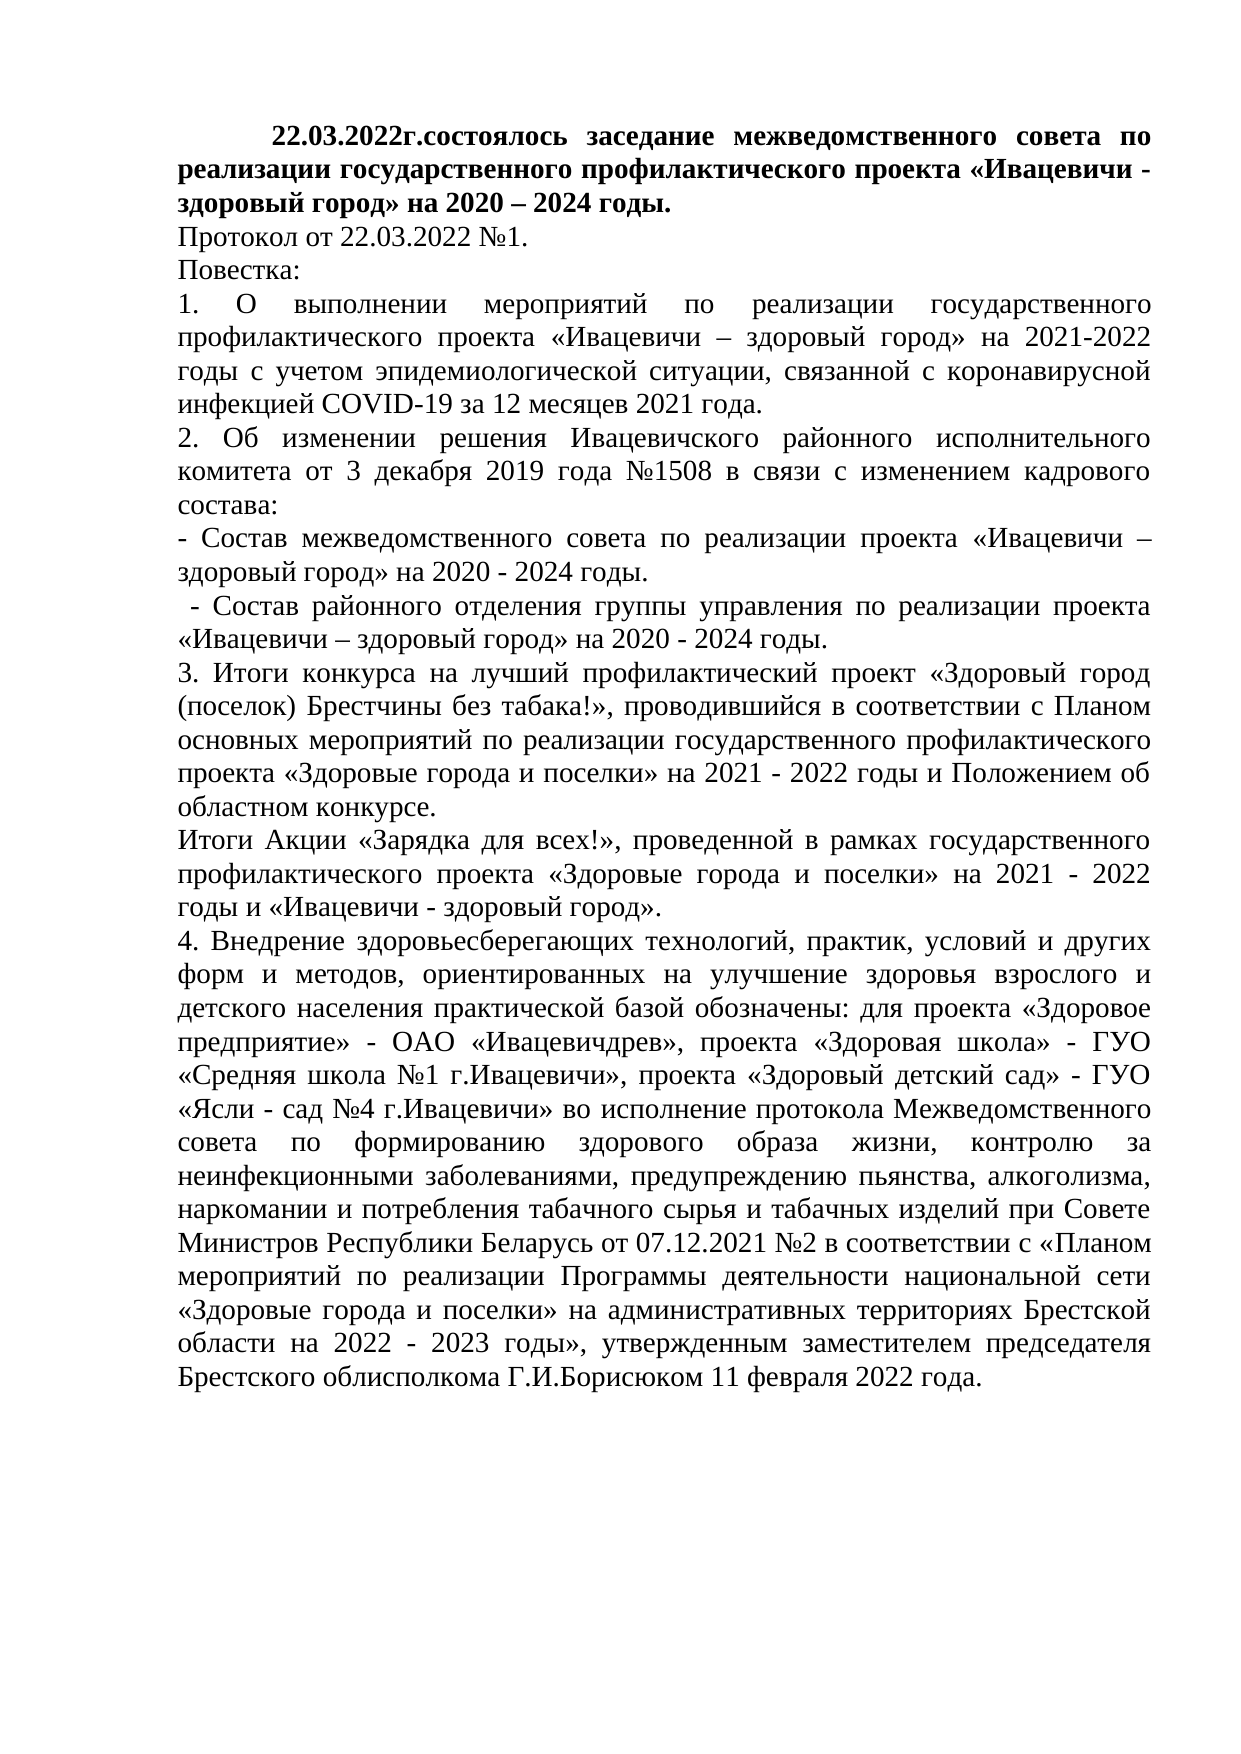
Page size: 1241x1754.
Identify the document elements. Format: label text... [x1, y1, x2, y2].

text 1. О выполнении мероприятий по реализации государственного профилактического проекта «Ивацевичи – здоровый город» на 2021-2022 годы с учетом эпидемиологической ситуации, связанной с коронавирусной инфекцией COVID-19 за 12 месяцев 2021 года. [177, 286, 1152, 420]
text Повестка: [177, 252, 1152, 286]
text - Состав районного отделения группы управления по реализации проекта «Ивацевичи – здоровый город» на 2020 - 2024 годы. [177, 588, 1152, 655]
text 2. Об изменении решения Ивацевичского районного исполнительного комитета от 3 декабря 2019 года №1508 в связи с изменением кадрового состава: [177, 420, 1152, 521]
text Итоги Акции «Зарядка для всех!», проведенной в рамках государственного профилактического проекта «Здоровые города и поселки» на 2021 - 2022 годы и «Ивацевичи - здоровый город». [177, 822, 1152, 923]
text 3. Итоги конкурса на лучший профилактический проект «Здоровый город (поселок) Брестчины без табака!», проводившийся в соответствии с Планом основных мероприятий по реализации государственного профилактического проекта «Здоровые города и поселки» на 2021 - 2022 годы и Положением об областном конкурсе. [177, 655, 1152, 822]
text - Состав межведомственного совета по реализации проекта «Ивацевичи – здоровый город» на 2020 - 2024 годы. [177, 521, 1152, 588]
text 4. Внедрение здоровьесберегающих технологий, практик, условий и других форм и методов, ориентированных на улучшение здоровья взрослого и детского населения практической базой обозначены: для проекта «Здоровое предприятие» - ОАО «Ивацевичдрев», проекта «Здоровая школа» - ГУО «Средняя школа №1 г.Ивацевичи», проекта «Здоровый детский сад» - ГУО «Ясли - сад №4 г.Ивацевичи» во исполнение протокола Межведомственного совета по формированию здорового образа жизни, контролю за неинфекционными заболеваниями, предупреждению пьянства, алкоголизма, наркомании и потребления табачного сырья и табачных изделий при Совете Министров Республики Беларусь от 07.12.2021 №2 в соответствии с «Планом мероприятий по реализации Программы деятельности национальной сети «Здоровые города и поселки» на административных территориях Брестской области на 2022 - 2023 годы», утвержденным заместителем председателя Брестского облисполкома Г.И.Борисюком 11 февраля 2022 года. [177, 923, 1152, 1393]
text Протокол от 22.03.2022 №1. [177, 219, 1152, 252]
text 22.03.2022г.состоялось заседание межведомственного совета по реализации государственного профилактического проекта «Ивацевичи - здоровый город» на 2020 – 2024 годы. [177, 118, 1152, 219]
